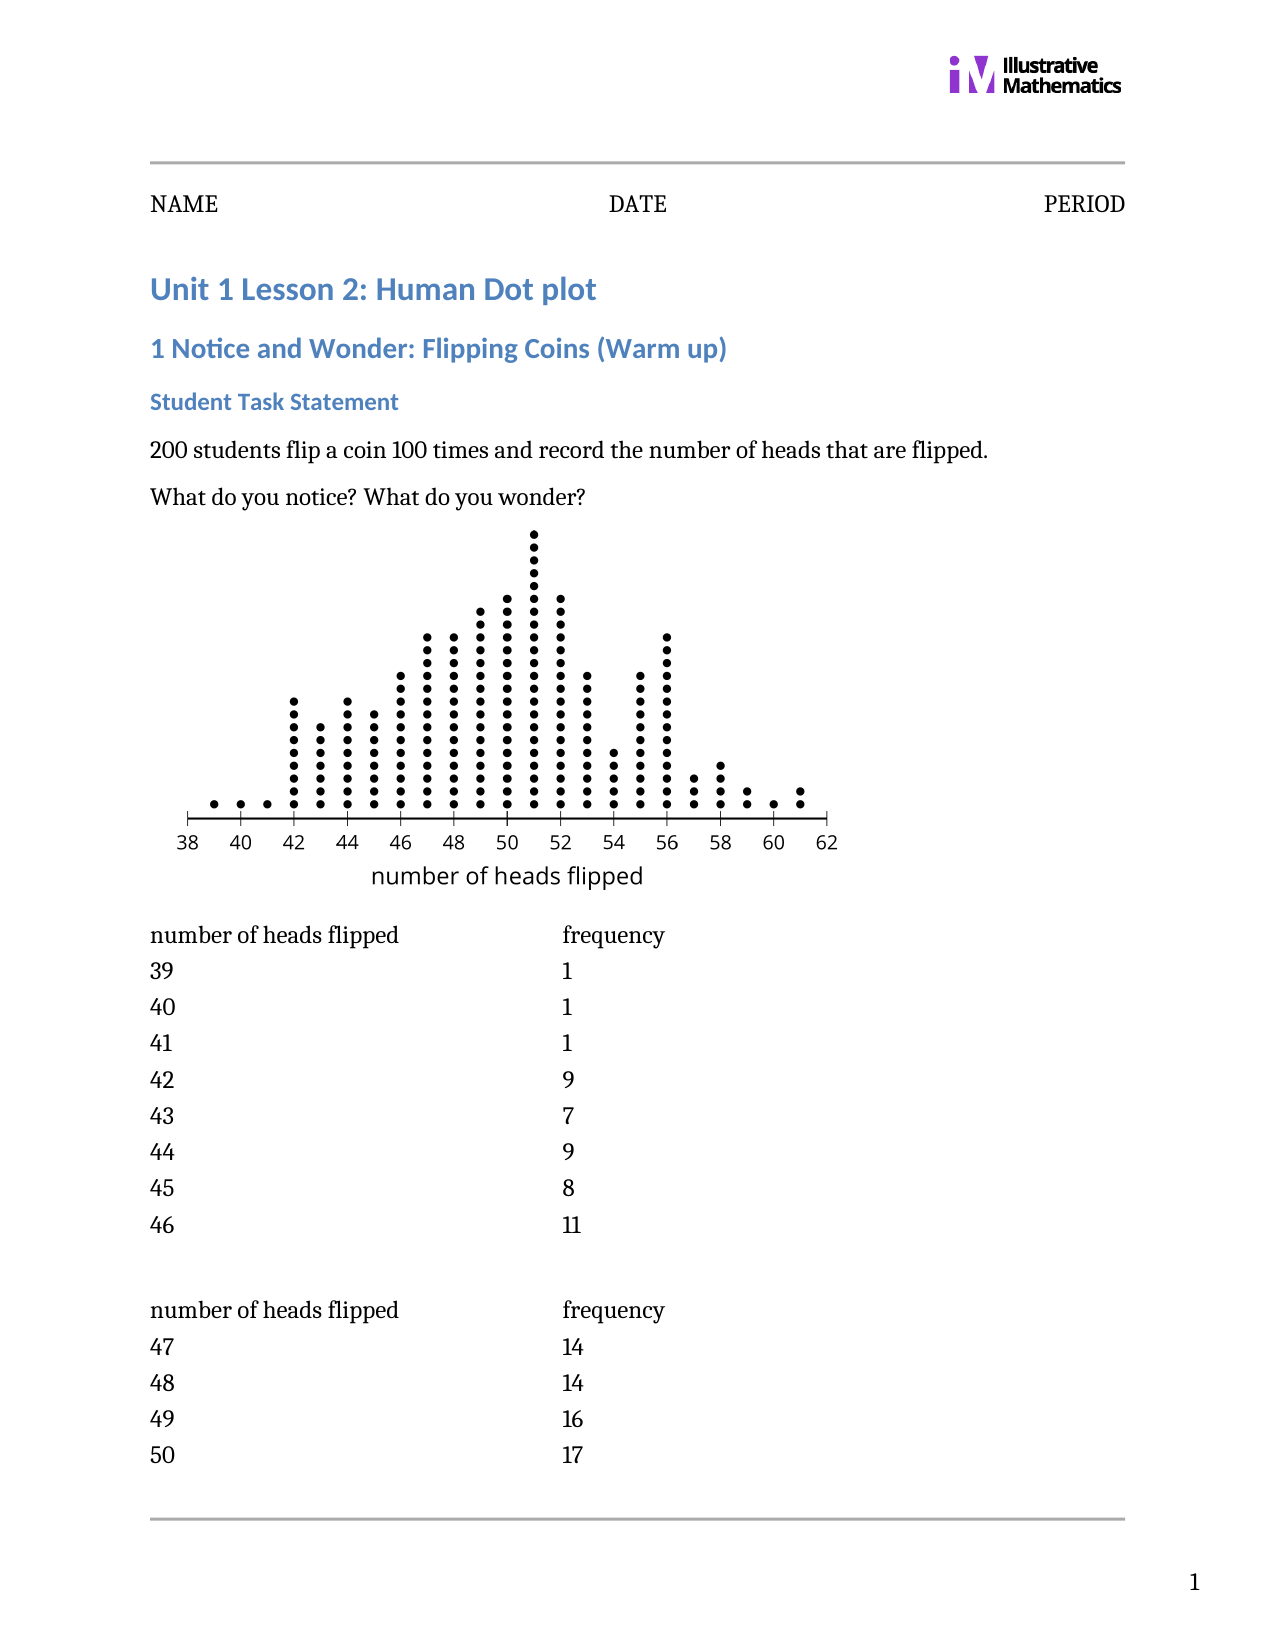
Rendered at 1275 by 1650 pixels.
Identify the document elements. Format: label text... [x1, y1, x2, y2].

table_header frequency [551, 917, 964, 953]
table_cell 11 [551, 1207, 964, 1243]
table_cell 1 [551, 1026, 964, 1062]
table_cell 14 [551, 1365, 964, 1401]
table_header frequency [551, 1293, 964, 1329]
table_cell 47 [139, 1329, 551, 1365]
table_cell 9 [551, 1134, 964, 1171]
table_cell 43 [139, 1098, 551, 1134]
picture [949, 55, 1121, 93]
table_cell 40 [139, 989, 551, 1026]
table_cell 45 [139, 1171, 551, 1207]
table_cell 14 [551, 1329, 964, 1365]
table_cell 42 [139, 1062, 551, 1098]
subtitle 1 Notice and Wonder: Flipping Coins (Warm up) [150, 330, 1125, 366]
table_cell 9 [551, 1062, 964, 1098]
table_cell 16 [551, 1401, 964, 1438]
text What do you notice? What do you wonder? [150, 483, 1125, 512]
table_cell 8 [551, 1171, 964, 1207]
table_header number of heads flipped [139, 1293, 551, 1329]
table_cell 48 [139, 1365, 551, 1401]
table_cell 7 [551, 1098, 964, 1134]
table_cell 44 [139, 1134, 551, 1171]
table_cell 39 [139, 953, 551, 989]
table_cell 41 [139, 1026, 551, 1062]
table_cell 49 [139, 1401, 551, 1438]
text 200 students flip a coin 100 times and record the number of heads that are flipped. [150, 436, 1125, 464]
table_cell 17 [551, 1438, 964, 1474]
table_header number of heads flipped [139, 917, 551, 953]
table_cell 1 [551, 989, 964, 1026]
table_cell 50 [139, 1438, 551, 1474]
picture [168, 530, 845, 898]
table_cell 46 [139, 1207, 551, 1243]
table_cell 1 [551, 953, 964, 989]
subtitle Unit 1 Lesson 2: Human Dot plot [150, 268, 1125, 309]
subtitle Student Task Statement [150, 386, 1125, 417]
